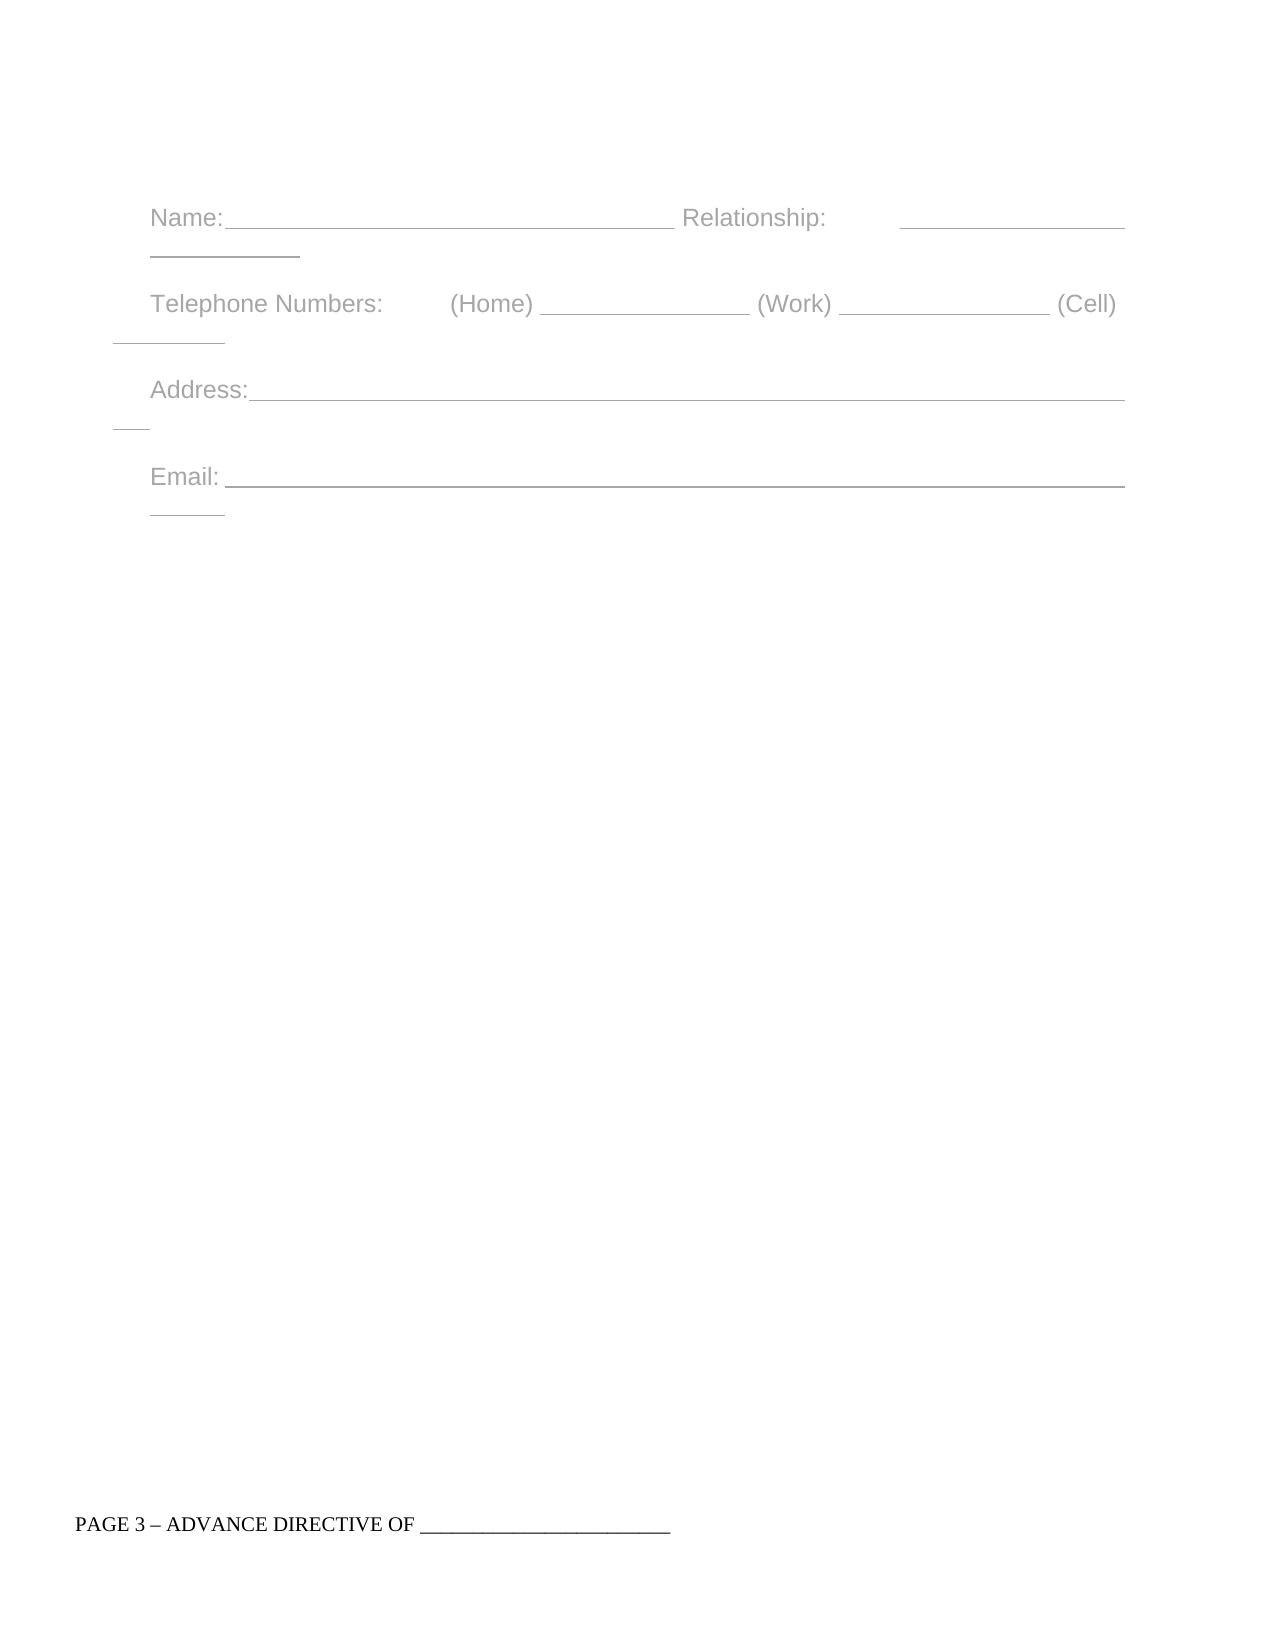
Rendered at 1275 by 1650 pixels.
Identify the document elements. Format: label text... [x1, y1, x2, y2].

text Telephone Numbers: (Home) (Work) (Cell) [112, 289, 1200, 347]
text Address: [112, 375, 1200, 433]
text Email: [150, 462, 1200, 519]
text Name: Relationship: [150, 203, 1200, 260]
